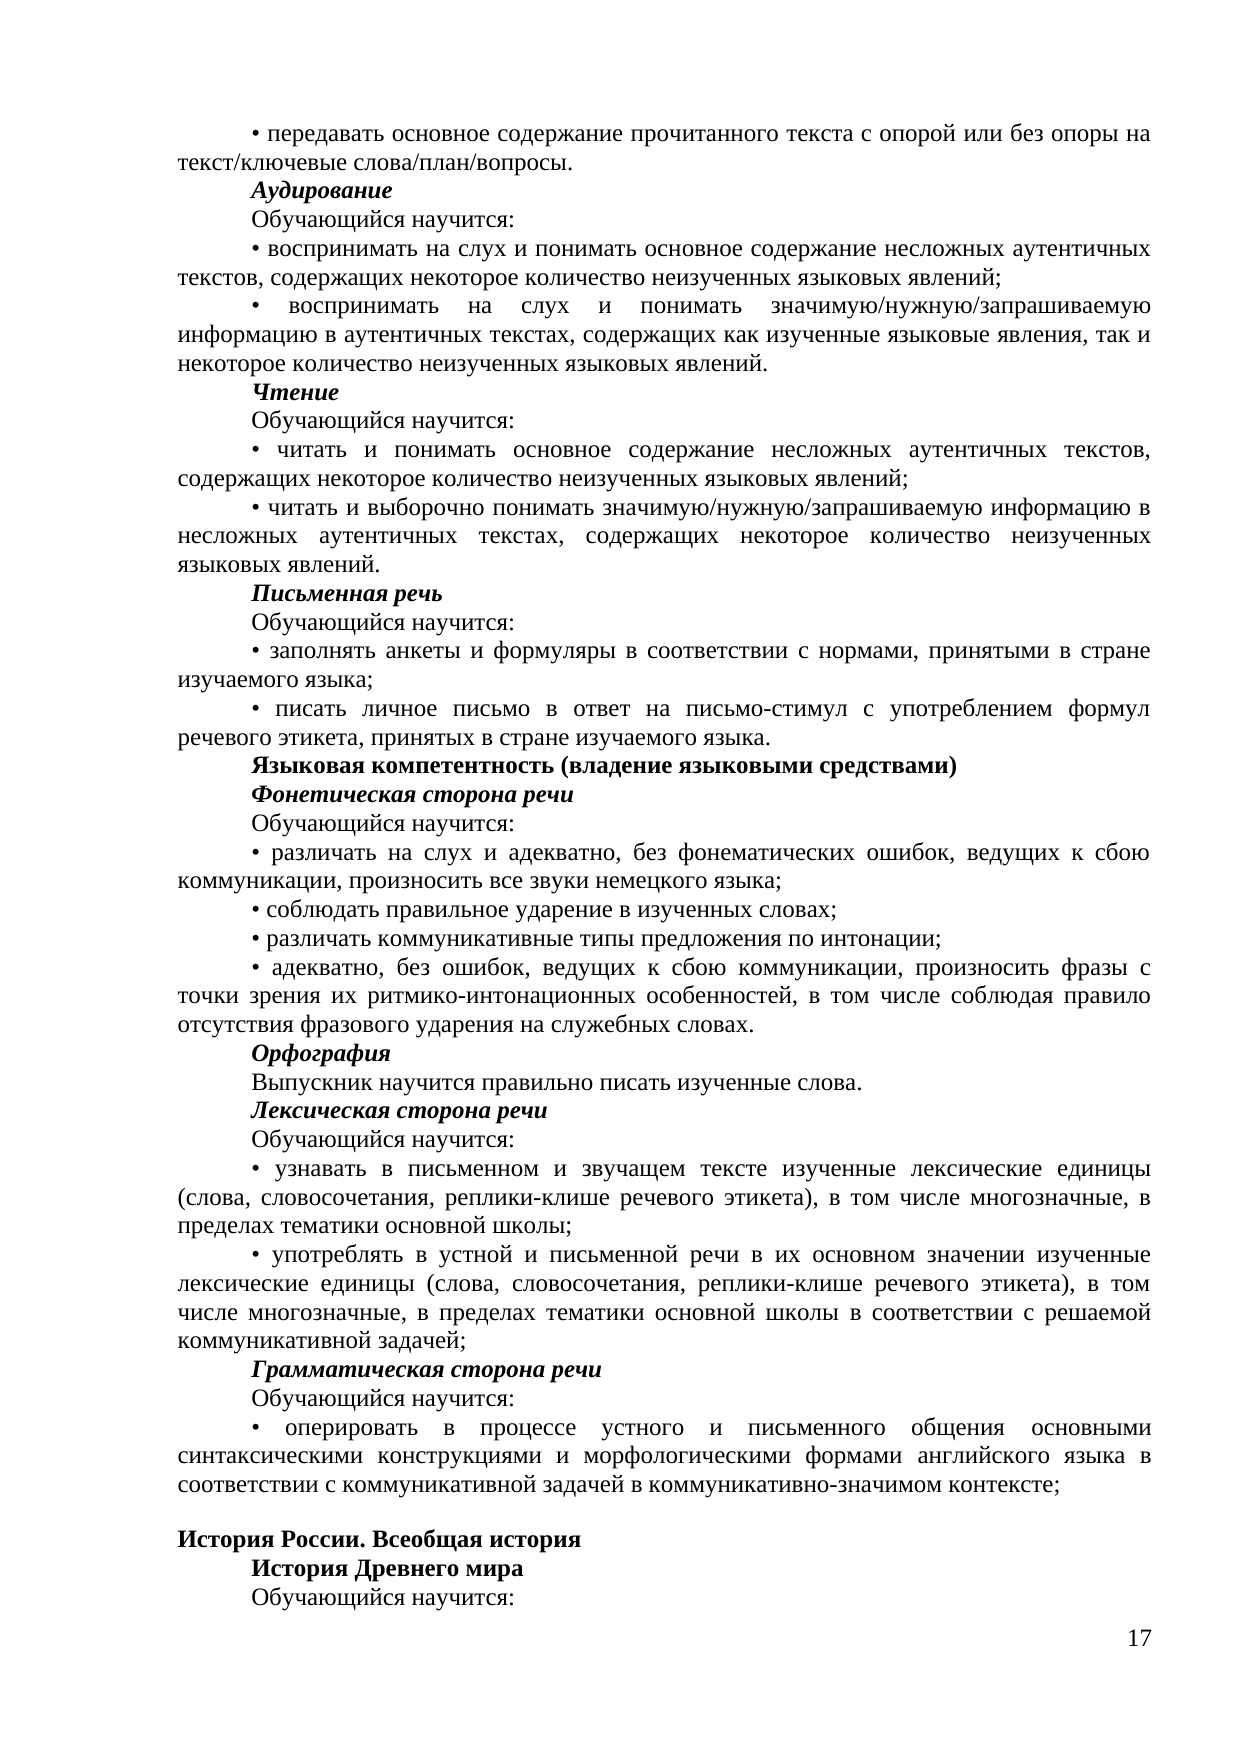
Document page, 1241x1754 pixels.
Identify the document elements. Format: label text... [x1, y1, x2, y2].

text Языковая компетентность (владение языковыми средствами) [177, 751, 1152, 779]
text • передавать основное содержание прочитанного текста с опорой или без опоры на текст/ключевые слова/план/вопросы. [177, 118, 1152, 176]
text • употреблять в устной и письменной речи в их основном значении изученные лексические единицы (слова, словосочетания, реплики-клише речевого этикета), в том числе многозначные, в пределах тематики основной школы в соответствии с решаемой коммуникативной задачей; [177, 1239, 1152, 1354]
text • различать коммуникативные типы предложения по интонации; [177, 923, 1152, 952]
text • читать и выборочно понимать значимую/нужную/запрашиваемую информацию в несложных аутентичных текстах, содержащих некоторое количество неизученных языковых явлений. [177, 492, 1152, 578]
text История Древнего мира [177, 1553, 1152, 1582]
text • воспринимать на слух и понимать значимую/нужную/запрашиваемую информацию в аутентичных текстах, содержащих как изученные языковые явления, так и некоторое количество неизученных языковых явлений. [177, 291, 1152, 377]
text Обучающийся научится: [177, 1383, 1152, 1412]
text Обучающийся научится: [177, 808, 1152, 837]
text Обучающийся научится: [177, 406, 1152, 434]
text • различать на слух и адекватно, без фонематических ошибок, ведущих к сбою коммуникации, произносить все звуки немецкого языка; [177, 837, 1152, 894]
text • соблюдать правильное ударение в изученных словах; [177, 894, 1152, 923]
text Обучающийся научится: [177, 204, 1152, 233]
text • адекватно, без ошибок, ведущих к сбою коммуникации, произносить фразы с точки зрения их ритмико-интонационных особенностей, в том числе соблюдая правило отсутствия фразового ударения на служебных словах. [177, 952, 1152, 1038]
text История России. Всеобщая история [177, 1524, 1152, 1553]
text • писать личное письмо в ответ на письмо-стимул с употреблением формул речевого этикета, принятых в стране изучаемого языка. [177, 693, 1152, 751]
text • оперировать в процессе устного и письменного общения основными синтаксическими конструкциями и морфологическими формами английского языка в соответствии с коммуникативной задачей в коммуникативно-значимом контексте; [177, 1412, 1152, 1498]
text Чтение [177, 377, 1152, 406]
text Обучающийся научится: [177, 607, 1152, 636]
text Фонетическая сторона речи [177, 779, 1152, 808]
text • заполнять анкеты и формуляры в соответствии с нормами, принятыми в стране изучаемого языка; [177, 636, 1152, 693]
text Письменная речь [177, 578, 1152, 607]
text • читать и понимать основное содержание несложных аутентичных текстов, содержащих некоторое количество неизученных языковых явлений; [177, 434, 1152, 492]
text Обучающийся научится: [177, 1582, 1152, 1611]
text Орфография [177, 1038, 1152, 1067]
text Аудирование [177, 176, 1152, 204]
text Выпускник научится правильно писать изученные слова. [177, 1067, 1152, 1096]
text Лексическая сторона речи [177, 1096, 1152, 1124]
text Обучающийся научится: [177, 1124, 1152, 1153]
text Грамматическая сторона речи [177, 1354, 1152, 1383]
text • узнавать в письменном и звучащем тексте изученные лексические единицы (слова, словосочетания, реплики-клише речевого этикета), в том числе многозначные, в пределах тематики основной школы; [177, 1153, 1152, 1239]
text • воспринимать на слух и понимать основное содержание несложных аутентичных текстов, содержащих некоторое количество неизученных языковых явлений; [177, 233, 1152, 291]
